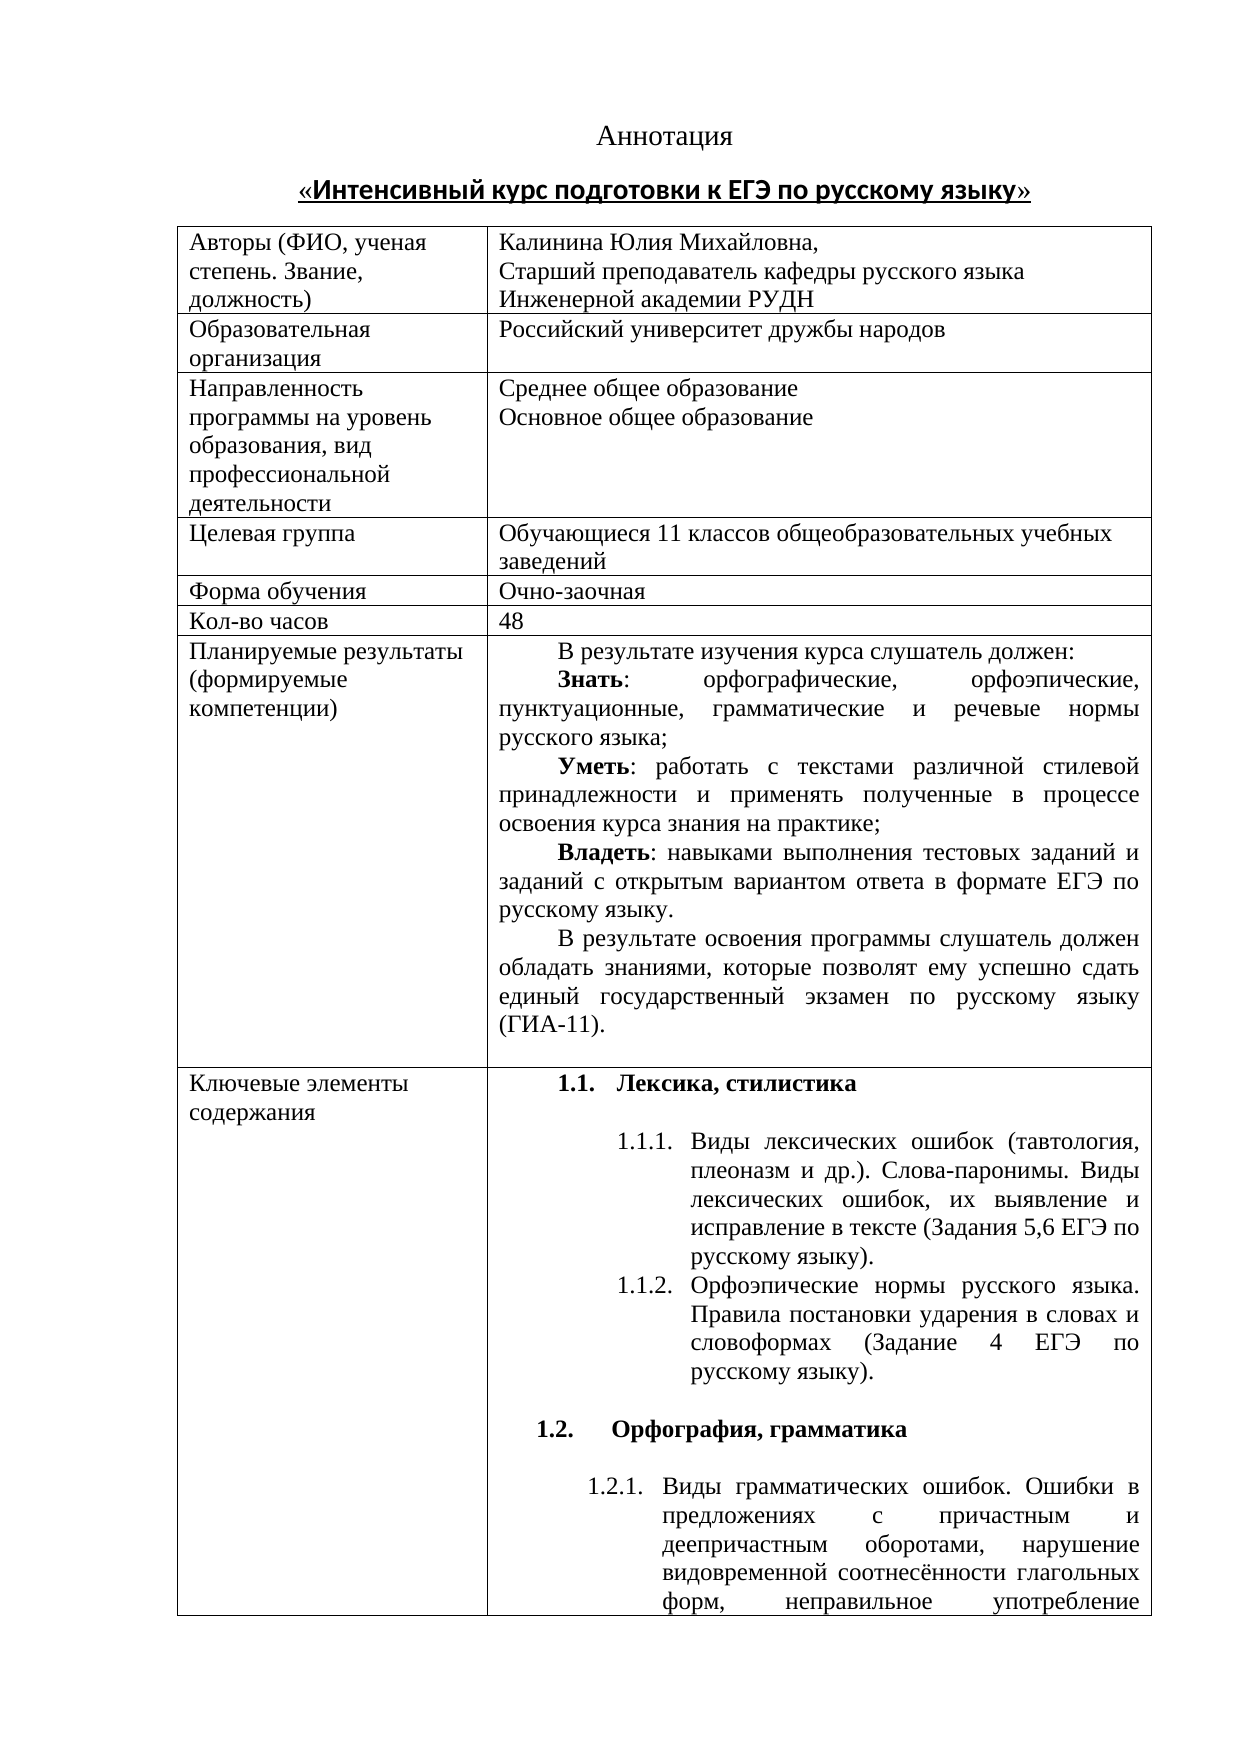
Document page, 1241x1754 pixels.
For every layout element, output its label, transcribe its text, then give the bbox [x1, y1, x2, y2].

table_header Калинина Юлия Михайловна, Старший преподаватель кафедры русского языка Инженерной академии РУДН [488, 227, 1151, 313]
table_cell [488, 1068, 1151, 1615]
table_cell Очно-заочная [488, 576, 1151, 605]
table_cell Обучающиеся 11 классов общеобразовательных учебных заведений [488, 518, 1151, 575]
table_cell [178, 1068, 487, 1615]
table_cell Форма обучения [178, 576, 487, 605]
table_cell Целевая группа [178, 518, 487, 575]
table_cell Образовательная организация [178, 314, 487, 372]
table_cell Кол-во часов [178, 606, 487, 635]
text «Интенсивный курс подготовки к ЕГЭ по русскому языку» [177, 171, 1152, 207]
table_cell Среднее общее образование Основное общее образование [488, 373, 1151, 517]
table_cell Российский университет дружбы народов [488, 314, 1151, 372]
table_cell 48 [488, 606, 1151, 635]
table_cell Направленность программы на уровень образования, вид профессиональной деятельности [178, 373, 487, 517]
table_cell В результате изучения курса слушатель должен: Знать: орфографические, орфоэпические, пунктуационные, грамматические и речевые нормы русского языка; Уметь: работать с текстами различной стилевой принадлежности и применять полученные в процессе освоения курса знания на практике; Владеть: навыками выполнения тестовых заданий и заданий с открытым вариантом ответа в формате ЕГЭ по русскому языку. В результате освоения программы слушатель должен обладать знаниями, которые позволят ему успешно сдать единый государственный экзамен по русскому языку (ГИА-11). [488, 636, 1151, 1067]
text Аннотация [177, 118, 1152, 152]
table_header Авторы (ФИО, ученая степень. Звание, должность) [178, 227, 487, 313]
table_cell Планируемые результаты (формируемые компетенции) [178, 636, 487, 1067]
